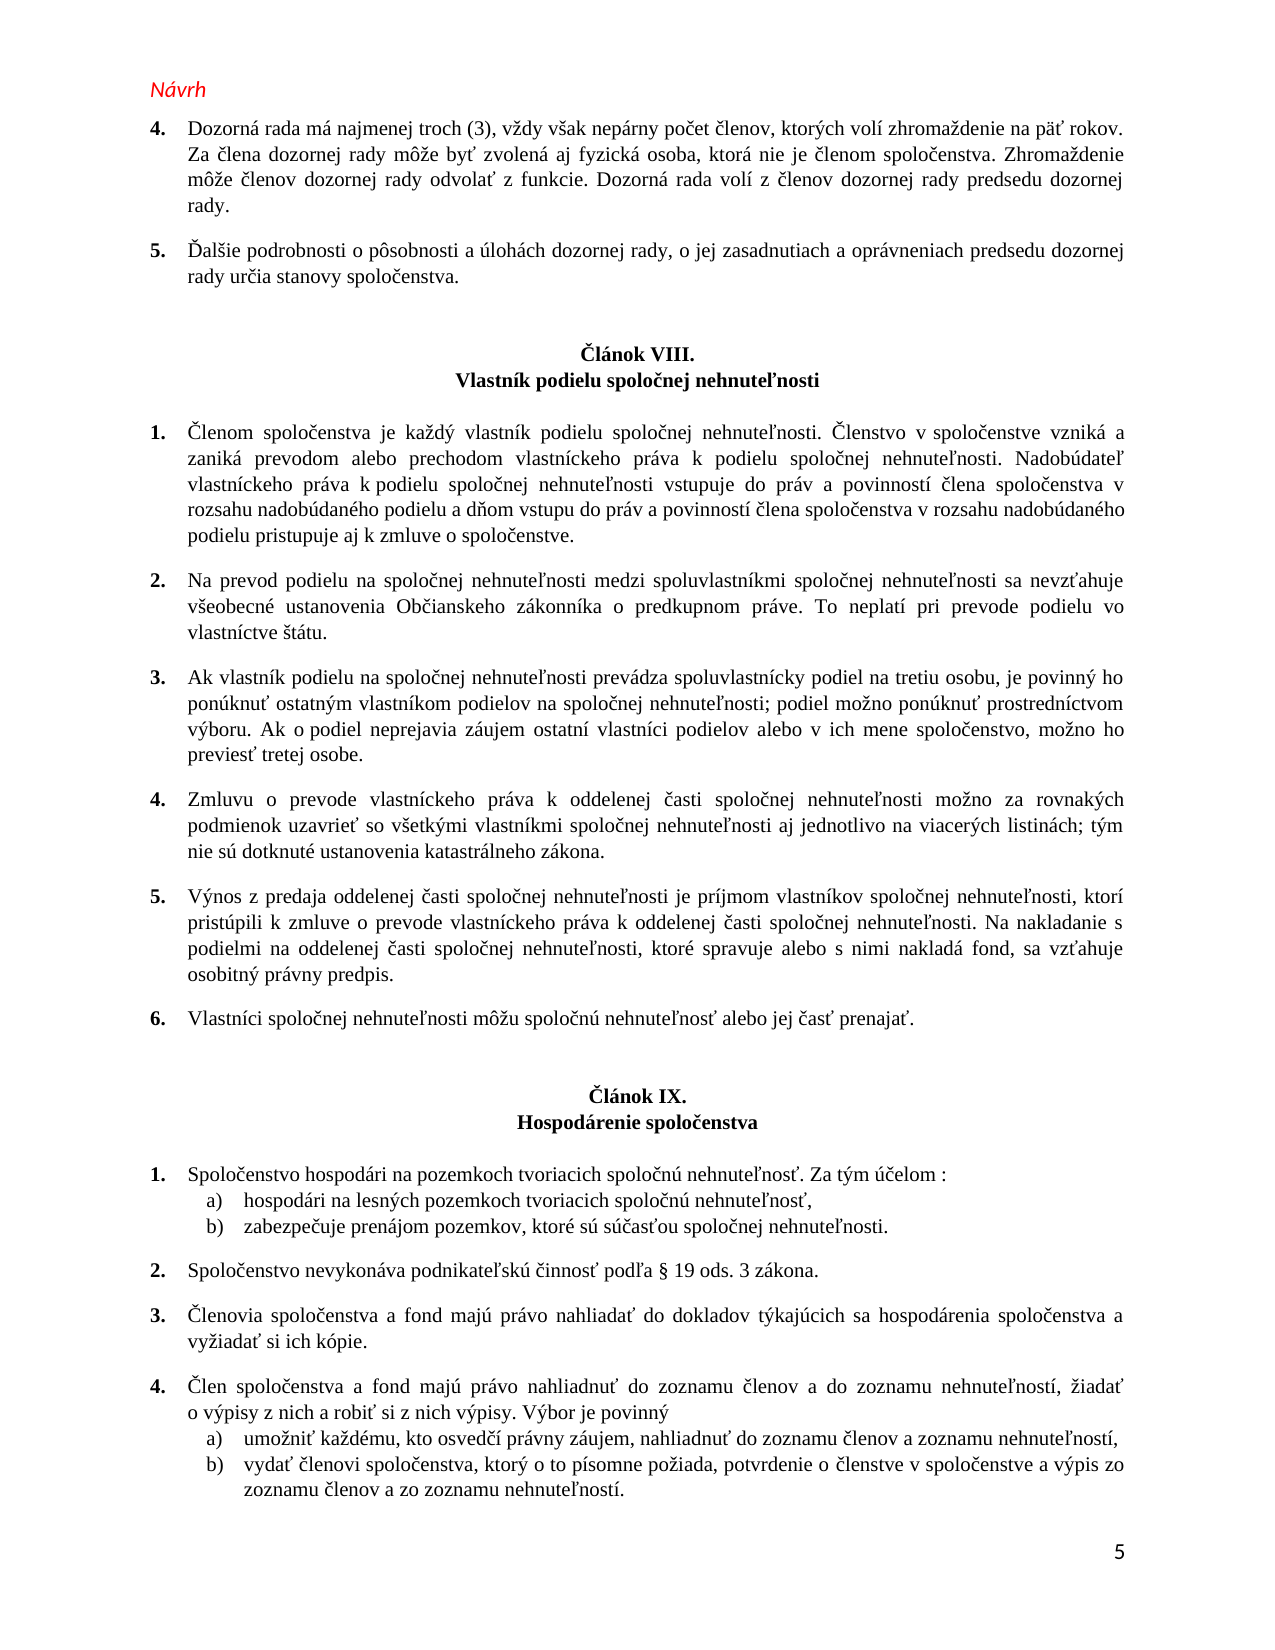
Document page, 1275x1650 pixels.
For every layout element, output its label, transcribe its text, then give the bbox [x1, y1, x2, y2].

list Na prevod podielu na spoločnej nehnuteľnosti medzi spoluvlastníkmi spoločnej nehnuteľnosti sa nevzťahuje všeobecné ustanovenia Občianskeho zákonníka o predkupnom práve. To neplatí pri prevode podielu vo vlastníctve štátu. [150, 568, 1125, 644]
list zabezpečuje prenájom pozemkov, ktoré sú súčasťou spoločnej nehnuteľnosti. [206, 1214, 1125, 1238]
list umožniť každému, kto osvedčí právny záujem, nahliadnuť do zoznamu členov a zoznamu nehnuteľností, [206, 1426, 1125, 1449]
text Článok VIII. [150, 342, 1125, 366]
list Výnos z predaja oddelenej časti spoločnej nehnuteľnosti je príjmom vlastníkov spoločnej nehnuteľnosti, ktorí pristúpili k zmluve o prevode vlastníckeho práva k oddelenej časti spoločnej nehnuteľnosti. Na nakladanie s podielmi na oddelenej časti spoločnej nehnuteľnosti, ktoré spravuje alebo s nimi nakladá fond, sa vzťahuje osobitný právny predpis. [150, 884, 1125, 986]
list Dozorná rada má najmenej troch (3), vždy však nepárny počet členov, ktorých volí zhromaždenie na päť rokov. Za člena dozornej rady môže byť zvolená aj fyzická osoba, ktorá nie je členom spoločenstva. Zhromaždenie môže členov dozornej rady odvolať z funkcie. Dozorná rada volí z členov dozornej rady predsedu dozornej rady. [150, 116, 1125, 217]
list Členom spoločenstva je každý vlastník podielu spoločnej nehnuteľnosti. Členstvo v spoločenstve vzniká a zaniká prevodom alebo prechodom vlastníckeho práva k podielu spoločnej nehnuteľnosti. Nadobúdateľ vlastníckeho práva k podielu spoločnej nehnuteľnosti vstupuje do práv a povinností člena spoločenstva v rozsahu nadobúdaného podielu a dňom vstupu do práv a povinností člena spoločenstva v rozsahu nadobúdaného podielu pristupuje aj k zmluve o spoločenstve. [150, 419, 1125, 547]
text Hospodárenie spoločenstva [150, 1110, 1125, 1134]
list Člen spoločenstva a fond majú právo nahliadnuť do zoznamu členov a do zoznamu nehnuteľností, žiadať o výpisy z nich a robiť si z nich výpisy. Výbor je povinný [150, 1374, 1125, 1424]
text Vlastník podielu spoločnej nehnuteľnosti [150, 368, 1125, 392]
list Členovia spoločenstva a fond majú právo nahliadať do dokladov týkajúcich sa hospodárenia spoločenstva a vyžiadať si ich kópie. [150, 1303, 1125, 1353]
list Ak vlastník podielu na spoločnej nehnuteľnosti prevádza spoluvlastnícky podiel na tretiu osobu, je povinný ho ponúknuť ostatným vlastníkom podielov na spoločnej nehnuteľnosti; podiel možno ponúknuť prostredníctvom výboru. Ak o podiel neprejavia záujem ostatní vlastníci podielov alebo v ich mene spoločenstvo, možno ho previesť tretej osobe. [150, 664, 1125, 766]
list Ďalšie podrobnosti o pôsobnosti a úlohách dozornej rady, o jej zasadnutiach a oprávneniach predsedu dozornej rady určia stanovy spoločenstva. [150, 238, 1125, 288]
list Spoločenstvo hospodári na pozemkoch tvoriacich spoločnú nehnuteľnosť. Za tým účelom : [150, 1162, 1125, 1186]
list Spoločenstvo nevykonáva podnikateľskú činnosť podľa § 19 ods. 3 zákona. [150, 1258, 1125, 1282]
list vydať členovi spoločenstva, ktorý o to písomne požiada, potvrdenie o členstve v spoločenstve a výpis zo zoznamu členov a zo zoznamu nehnuteľností. [206, 1451, 1125, 1501]
list Vlastníci spoločnej nehnuteľnosti môžu spoločnú nehnuteľnosť alebo jej časť prenajať. [150, 1006, 1125, 1030]
list hospodári na lesných pozemkoch tvoriacich spoločnú nehnuteľnosť, [206, 1188, 1125, 1212]
text Článok IX. [150, 1084, 1125, 1108]
list Zmluvu o prevode vlastníckeho práva k oddelenej časti spoločnej nehnuteľnosti možno za rovnakých podmienok uzavrieť so všetkými vlastníkmi spoločnej nehnuteľnosti aj jednotlivo na viacerých listinách; tým nie sú dotknuté ustanovenia katastrálneho zákona. [150, 787, 1125, 863]
